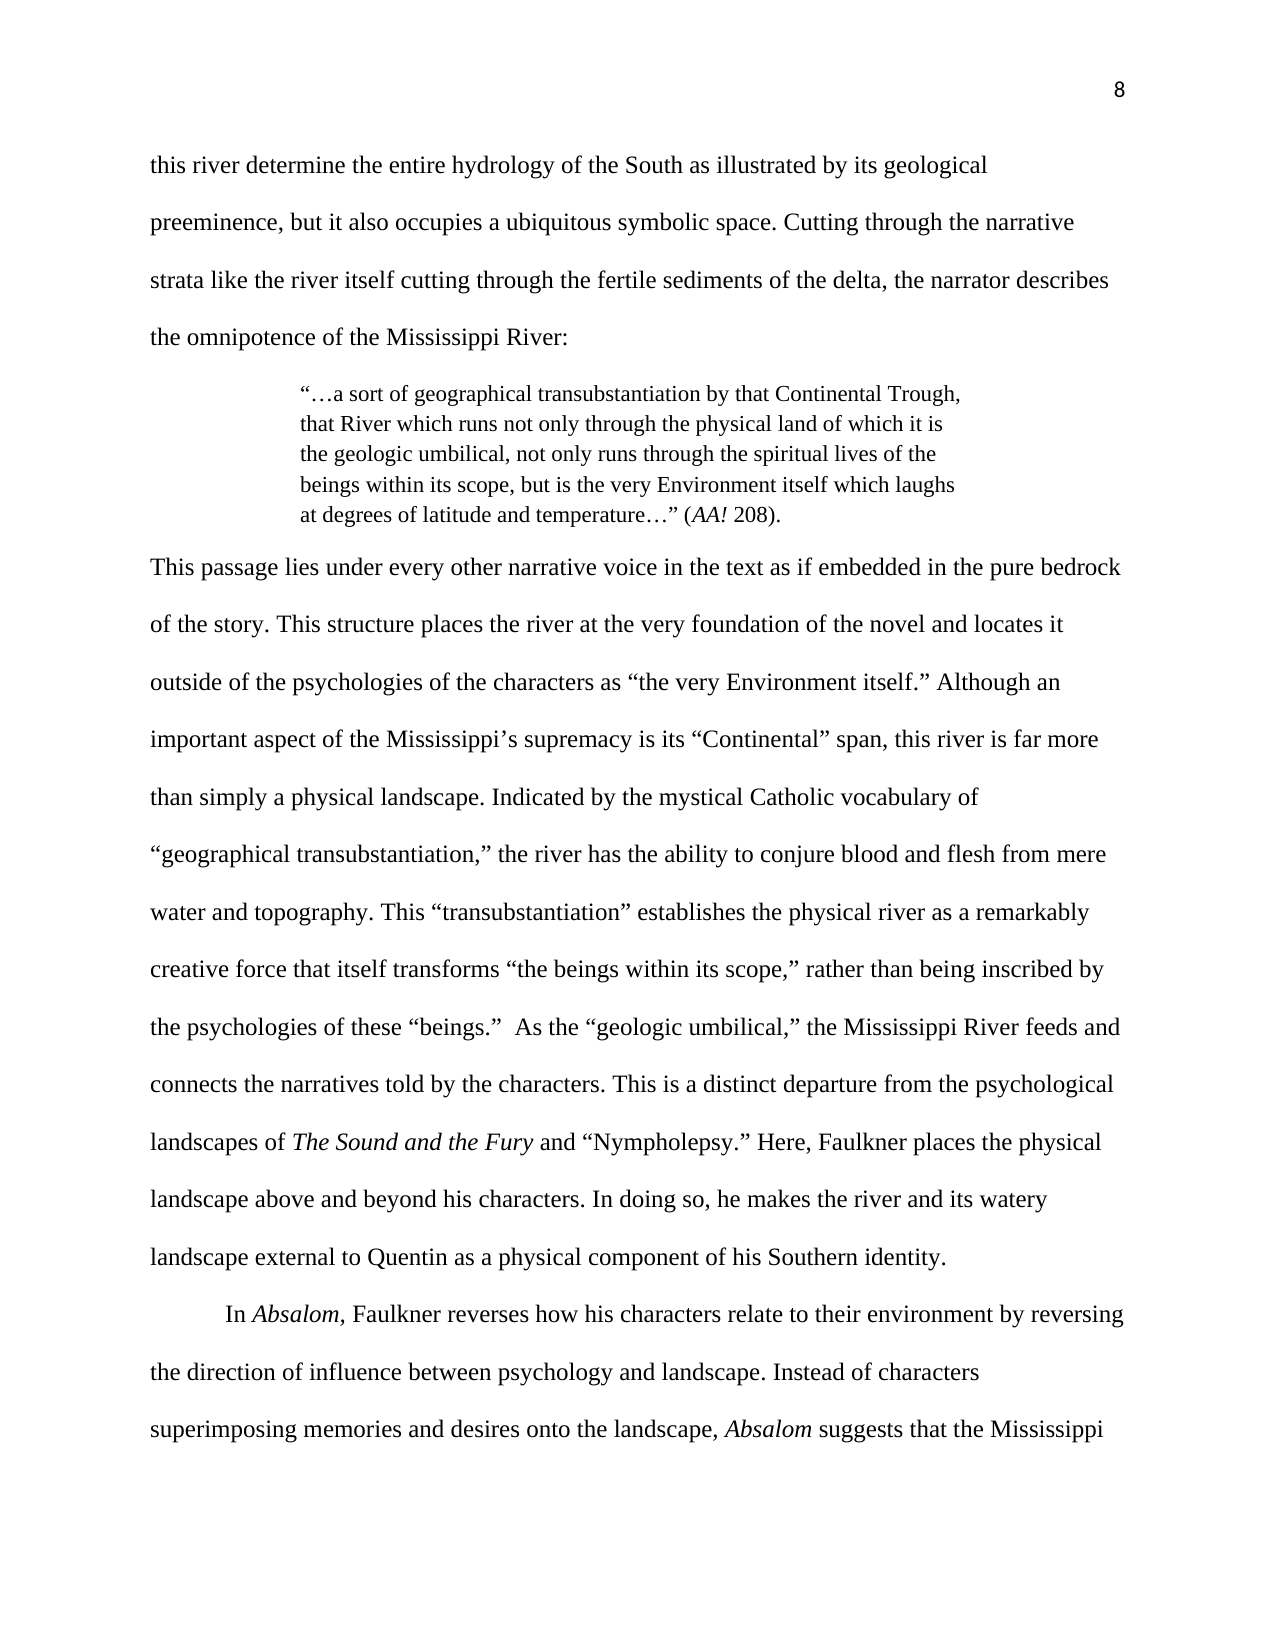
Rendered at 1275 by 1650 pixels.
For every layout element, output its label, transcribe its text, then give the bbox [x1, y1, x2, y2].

text This passage lies under every other narrative voice in the text as if embedded in the pure bedrock of the story. This structure places the river at the very foundation of the novel and locates it outside of the psychologies of the characters as “the very Environment itself.” Although an important aspect of the Mississippi’s supremacy is its “Continental” span, this river is far more than simply a physical landscape. Indicated by the mystical Catholic vocabulary of “geographical transubstantiation,” the river has the ability to conjure blood and flesh from mere water and topography. This “transubstantiation” establishes the physical river as a remarkably creative force that itself transforms “the beings within its scope,” rather than being inscribed by the psychologies of these “beings.” As the “geologic umbilical,” the Mississippi River feeds and connects the narratives told by the characters. This is a distinct departure from the psychological landscapes of The Sound and the Fury and “Nympholepsy.” Here, Faulkner places the physical landscape above and beyond his characters. In doing so, he makes the river and its watery landscape external to Quentin as a physical component of his Southern identity. [150, 552, 1125, 1271]
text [150, 1299, 1125, 1443]
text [150, 150, 1125, 351]
text “…a sort of geographical transubstantiation by that Continental Trough, that River which runs not only through the physical land of which it is the geologic umbilical, not only runs through the spiritual lives of the beings within its scope, but is the very Environment itself which laughs at degrees of latitude and temperature…” (AA! 208). [300, 380, 975, 527]
